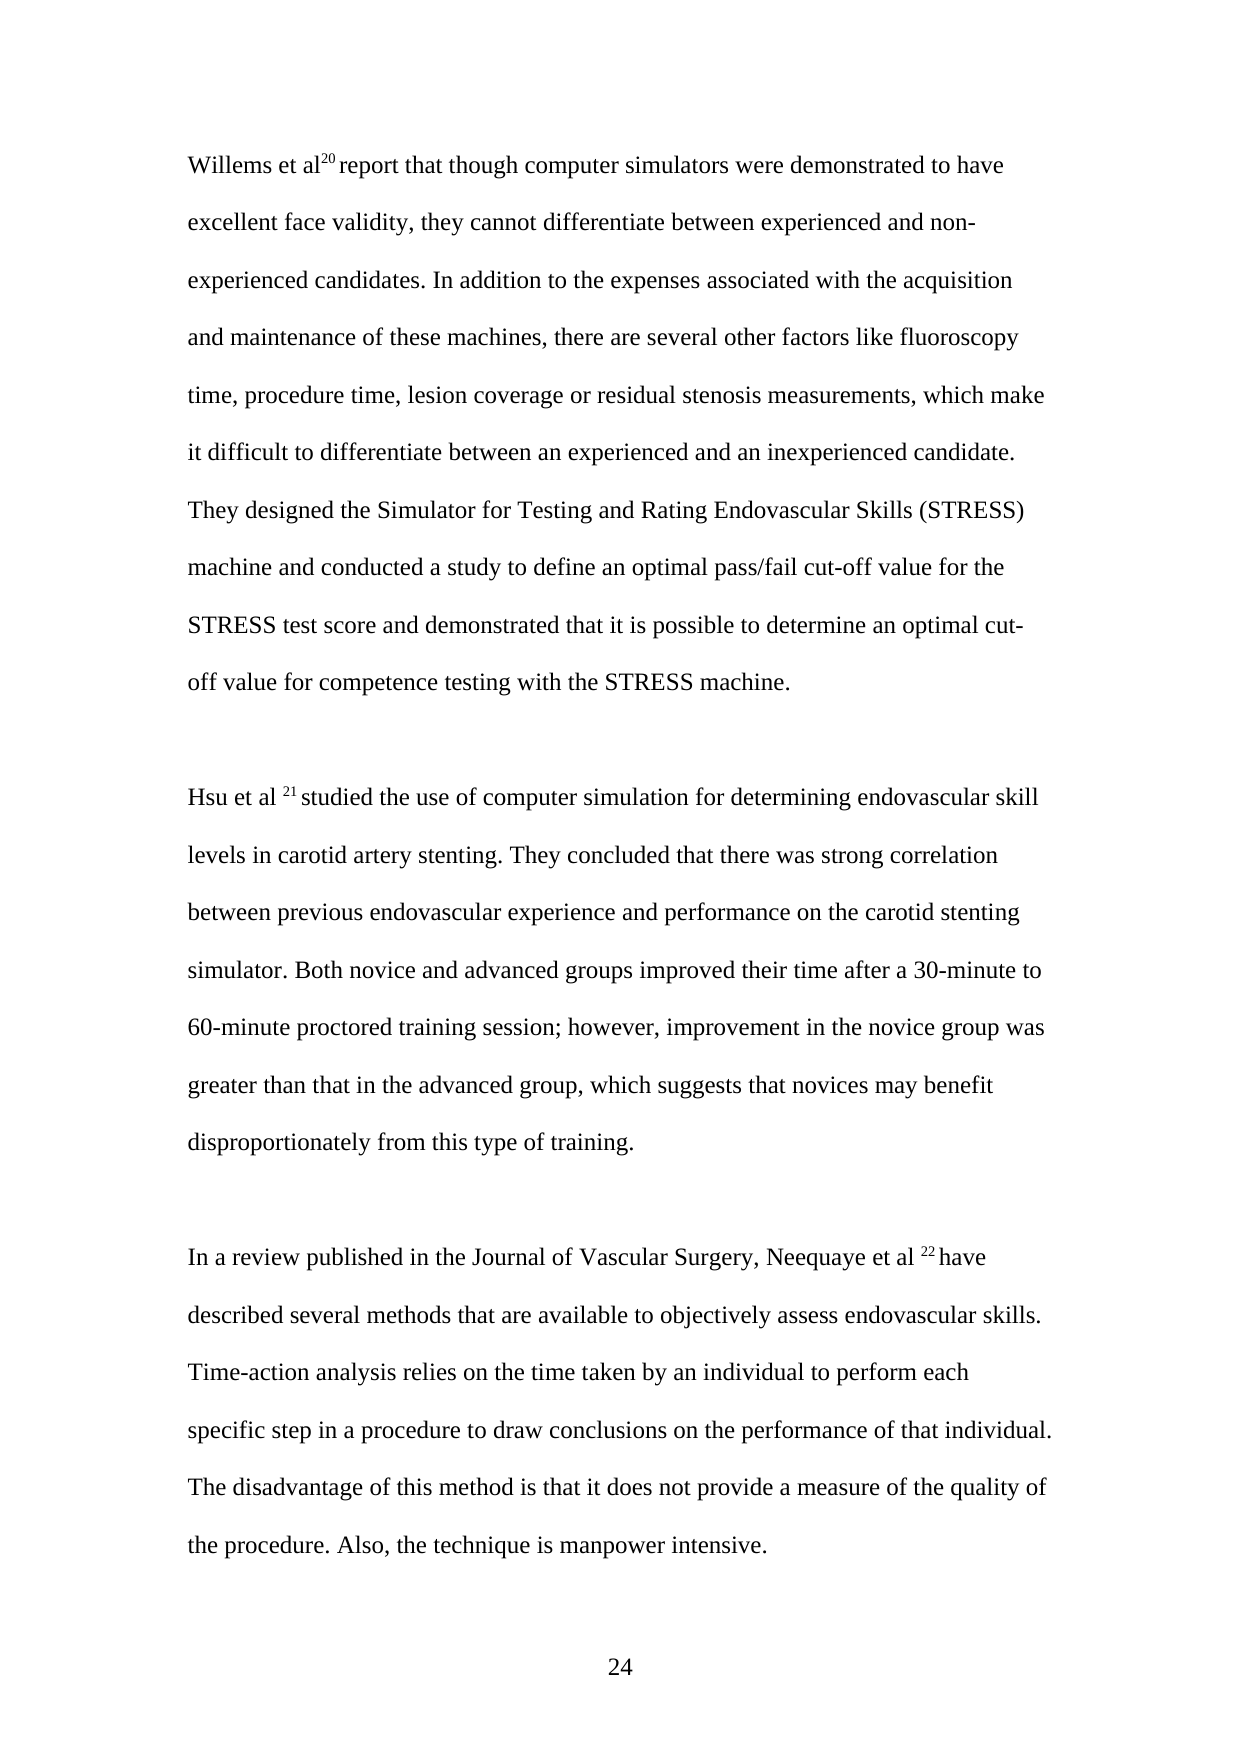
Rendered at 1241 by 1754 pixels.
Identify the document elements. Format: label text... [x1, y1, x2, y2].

text In a review published in the Journal of Vascular Surgery, Neequaye et al 22 have described several methods that are available to objectively assess endovascular skills. Time-action analysis relies on the time taken by an individual to perform each specific step in a procedure to draw conclusions on the performance of that individual. The disadvantage of this method is that it does not provide a measure of the quality of the procedure. Also, the technique is manpower intensive. [187, 1242, 1053, 1559]
text Willems et al20 report that though computer simulators were demonstrated to have excellent face validity, they cannot differentiate between experienced and non-experienced candidates. In addition to the expenses associated with the acquisition and maintenance of these machines, there are several other factors like fluoroscopy time, procedure time, lesion coverage or residual stenosis measurements, which make it difficult to differentiate between an experienced and an inexperienced candidate. They designed the Simulator for Testing and Rating Endovascular Skills (STRESS) machine and conducted a study to define an optimal pass/fail cut-off value for the STRESS test score and demonstrated that it is possible to determine an optimal cut-off value for competence testing with the STRESS machine. [187, 150, 1053, 696]
text Hsu et al 21 studied the use of computer simulation for determining endovascular skill levels in carotid artery stenting. They concluded that there was strong correlation between previous endovascular experience and performance on the carotid stenting simulator. Both novice and advanced groups improved their time after a 30-minute to 60-minute proctored training session; however, improvement in the novice group was greater than that in the advanced group, which suggests that novices may benefit disproportionately from this type of training. [187, 782, 1053, 1156]
